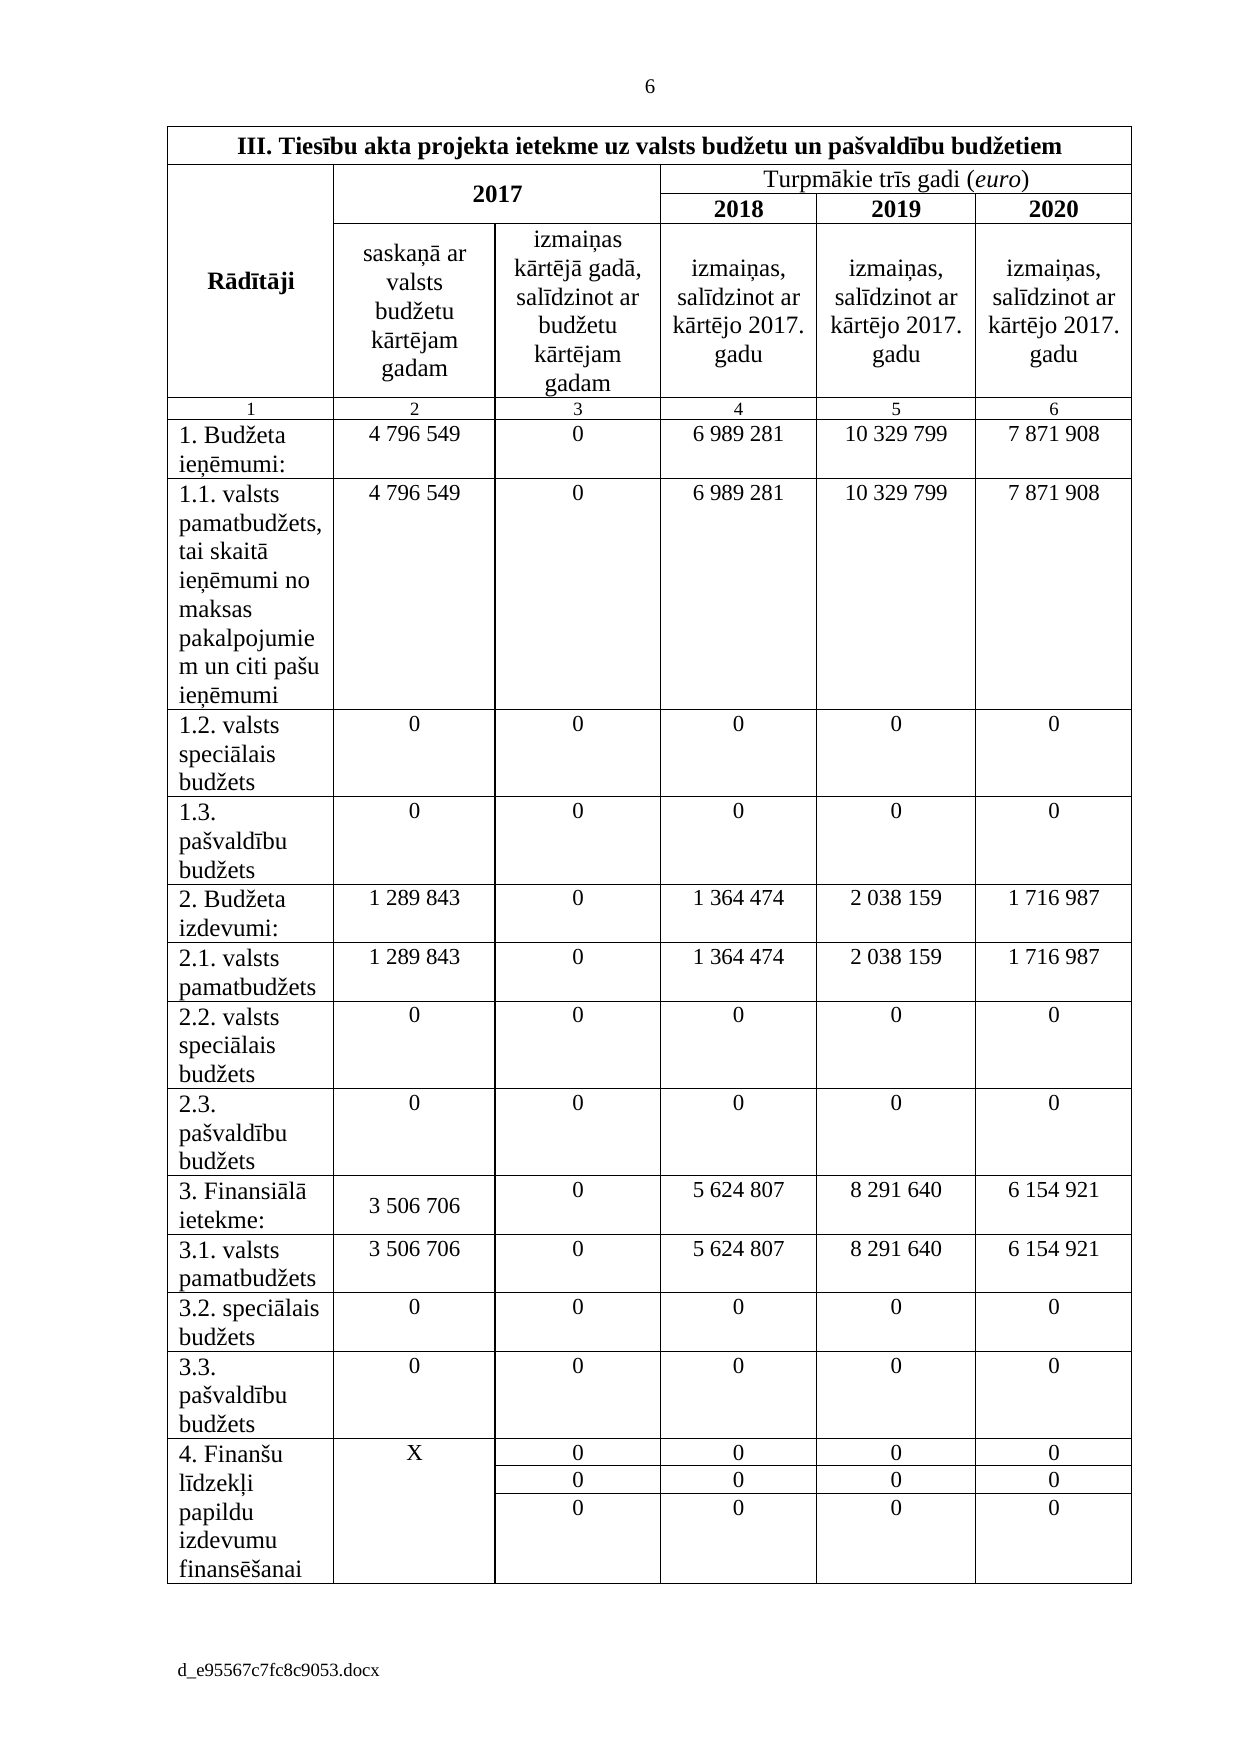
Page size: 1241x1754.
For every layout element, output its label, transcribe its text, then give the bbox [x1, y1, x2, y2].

table_cell 1 364 474 [661, 943, 816, 1001]
table_cell 0 [976, 1466, 1131, 1493]
table_cell 0 [334, 797, 494, 883]
table_cell Turpmākie trīs gadi (euro) [661, 165, 1131, 193]
table_cell 0 [496, 1293, 660, 1351]
table_cell 0 [661, 1494, 816, 1583]
table_cell 6 989 281 [661, 420, 816, 478]
table_cell 6 [976, 398, 1131, 419]
table_cell 0 [496, 1352, 660, 1438]
table_cell 0 [661, 710, 816, 796]
table_cell 0 [817, 710, 975, 796]
table_cell 2 038 159 [817, 885, 975, 942]
table_cell 8 291 640 [817, 1176, 975, 1234]
table_cell 0 [496, 710, 660, 796]
table_cell izmaiņas, salīdzinot ar kārtējo 2017. gadu [817, 224, 975, 397]
table_cell saskaņā ar valsts budžetu kārtējam gadam [334, 224, 494, 397]
table_cell 1. Budžeta ieņēmumi: [168, 420, 333, 478]
table_cell 0 [976, 1293, 1131, 1351]
table_cell 0 [334, 710, 494, 796]
table_cell 0 [661, 1089, 816, 1175]
table_cell 0 [496, 1466, 660, 1493]
table_cell 6 154 921 [976, 1176, 1131, 1234]
table_cell 0 [817, 1439, 975, 1465]
table_cell 5 624 807 [661, 1235, 816, 1292]
table_cell 0 [496, 943, 660, 1001]
table_cell 0 [976, 1494, 1131, 1583]
table_cell 0 [976, 1352, 1131, 1438]
table_cell 0 [496, 1176, 660, 1234]
table_cell 1 289 843 [334, 885, 494, 942]
table_cell 0 [496, 420, 660, 478]
table_cell 0 [496, 885, 660, 942]
table_cell 3. Finansiālā ietekme: [168, 1176, 333, 1234]
table_cell 0 [976, 1439, 1131, 1465]
table_cell 0 [817, 1466, 975, 1493]
table_cell izmaiņas, salīdzinot ar kārtējo 2017. gadu [661, 224, 816, 397]
table_cell 0 [661, 1439, 816, 1465]
table_cell 5 624 807 [661, 1176, 816, 1234]
table_cell 2 [334, 398, 494, 419]
table_cell 0 [976, 797, 1131, 883]
table_cell 1.3. pašvaldību budžets [168, 797, 333, 883]
table_cell 6 989 281 [661, 479, 816, 709]
table_cell 4 796 549 [334, 420, 494, 478]
table_cell 0 [496, 797, 660, 883]
table_cell 0 [496, 1002, 660, 1088]
table_cell 2.1. valsts pamatbudžets [168, 943, 333, 1001]
table_header III. Tiesību akta projekta ietekme uz valsts budžetu un pašvaldību budžetiem [168, 127, 1131, 163]
table_cell 0 [976, 1002, 1131, 1088]
table_cell 2019 [817, 194, 975, 223]
table_cell 1 [168, 398, 333, 419]
table_cell 0 [817, 797, 975, 883]
table_cell 1 364 474 [661, 885, 816, 942]
table_cell 5 [817, 398, 975, 419]
table_cell 3.1. valsts pamatbudžets [168, 1235, 333, 1292]
table_cell 4. Finanšu līdzekļi papildu izdevumu finansēšanai (kompensējošu izdevumu samazinājumu norāda ar "+" zīmi) [168, 1439, 333, 1583]
table_cell 0 [661, 1352, 816, 1438]
table_cell 2.3. pašvaldību budžets [168, 1089, 333, 1175]
table_cell 1.1. valsts pamatbudžets, tai skaitā ieņēmumi no maksas pakalpojumiem un citi pašu ieņēmumi [168, 479, 333, 709]
table_cell 0 [817, 1002, 975, 1088]
table_cell 2020 [976, 194, 1131, 223]
table_cell 2. Budžeta izdevumi: [168, 885, 333, 942]
table_cell 0 [817, 1293, 975, 1351]
table_cell 0 [496, 1439, 660, 1465]
table_cell 0 [496, 479, 660, 709]
table_cell 0 [661, 1293, 816, 1351]
table_cell izmaiņas kārtējā gadā, salīdzinot ar budžetu kārtējam gadam [496, 224, 660, 397]
table_cell 1 716 987 [976, 943, 1131, 1001]
table_cell 0 [661, 1466, 816, 1493]
table_cell 3.3. pašvaldību budžets [168, 1352, 333, 1438]
table_cell 2 038 159 [817, 943, 975, 1001]
table_cell 0 [817, 1089, 975, 1175]
table_cell 3 506 706 [334, 1176, 494, 1234]
table_cell X [334, 1439, 494, 1583]
table_cell 0 [661, 797, 816, 883]
table_cell 0 [334, 1089, 494, 1175]
table_cell 0 [817, 1352, 975, 1438]
table_cell 0 [817, 1494, 975, 1583]
table_cell 4 796 549 [334, 479, 494, 709]
table_cell 7 871 908 [976, 479, 1131, 709]
table_cell 0 [976, 1089, 1131, 1175]
table_cell 0 [496, 1089, 660, 1175]
table_cell 0 [334, 1002, 494, 1088]
table_cell izmaiņas, salīdzinot ar kārtējo 2017. gadu [976, 224, 1131, 397]
table_cell 2017 [334, 165, 660, 223]
table_cell 3 [496, 398, 660, 419]
table_cell 6 154 921 [976, 1235, 1131, 1292]
table_cell 1 716 987 [976, 885, 1131, 942]
table_cell 2018 [661, 194, 816, 223]
table_cell 0 [661, 1002, 816, 1088]
table_cell 3 506 706 [334, 1235, 494, 1292]
table_cell 0 [976, 710, 1131, 796]
table_cell 10 329 799 [817, 420, 975, 478]
table_cell 0 [496, 1235, 660, 1292]
table_cell 0 [334, 1293, 494, 1351]
table_cell 1 289 843 [334, 943, 494, 1001]
table_cell 8 291 640 [817, 1235, 975, 1292]
table_cell Rādītāji [168, 165, 333, 397]
table_cell 0 [334, 1352, 494, 1438]
table_cell 10 329 799 [817, 479, 975, 709]
table_cell 3.2. speciālais budžets [168, 1293, 333, 1351]
table_cell 0 [496, 1494, 660, 1583]
table_cell 7 871 908 [976, 420, 1131, 478]
table_cell 2.2. valsts speciālais budžets [168, 1002, 333, 1088]
table_cell 1.2. valsts speciālais budžets [168, 710, 333, 796]
table_cell 4 [661, 398, 816, 419]
